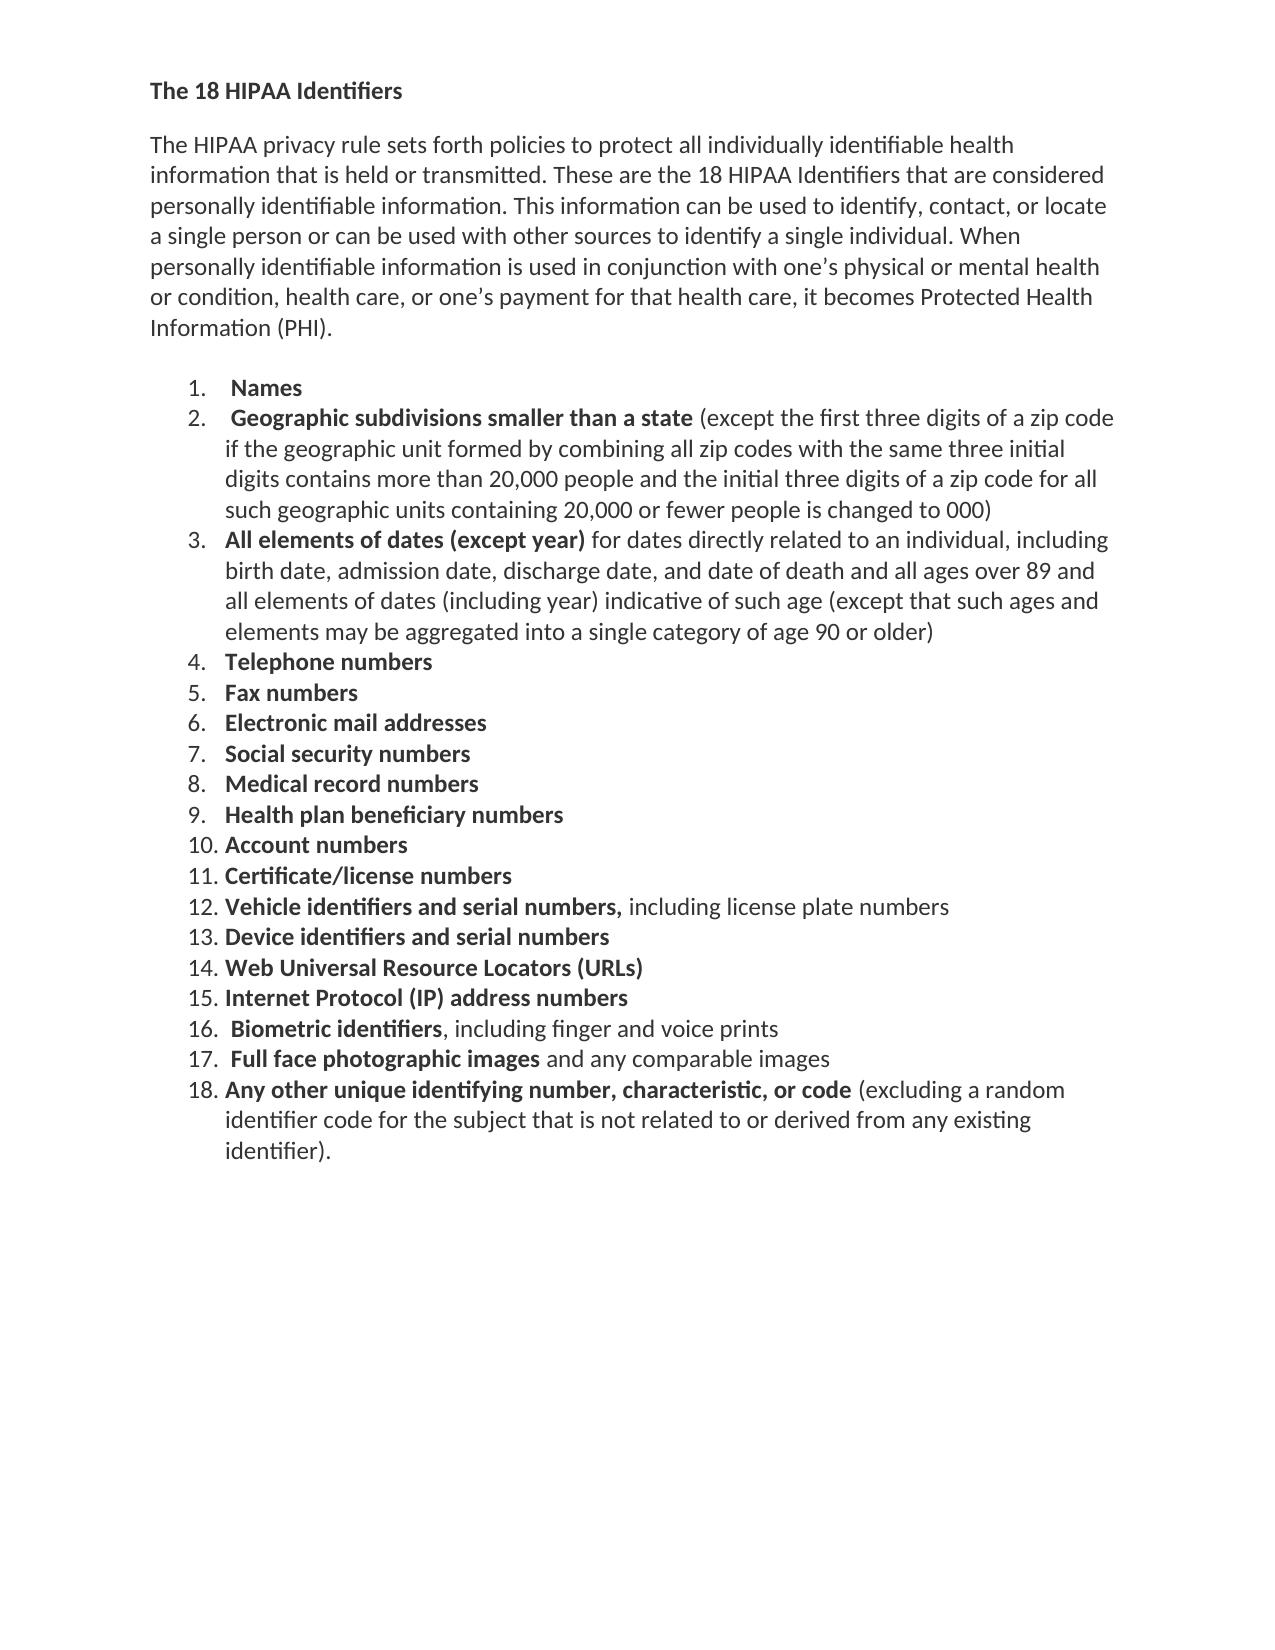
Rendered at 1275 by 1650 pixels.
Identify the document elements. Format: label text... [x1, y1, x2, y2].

list Medical record numbers [187, 768, 1125, 799]
list Health plan beneficiary numbers [187, 799, 1125, 829]
list Device identifiers and serial numbers [187, 921, 1125, 952]
list Electronic mail addresses [187, 707, 1125, 738]
text The HIPAA privacy rule sets forth policies to protect all individually identifiable health information that is held or transmitted. These are the 18 HIPAA Identifiers that are considered personally identifiable information. This information can be used to identify, contact, or locate a single person or can be used with other sources to identify a single individual. When personally identifiable information is used in conjunction with one’s physical or mental health or condition, health care, or one’s payment for that health care, it becomes Protected Health Information (PHI). [150, 129, 1125, 343]
list Fax numbers [187, 677, 1125, 707]
text The 18 HIPAA Identifiers [150, 75, 1125, 106]
list Internet Protocol (IP) address numbers [187, 982, 1125, 1013]
list Social security numbers [187, 738, 1125, 768]
list Names [187, 372, 1125, 402]
list Certificate/license numbers [187, 860, 1125, 891]
list Any other unique identifying number, characteristic, or code (excluding a random identifier code for the subject that is not related to or derived from any existing identifier). [187, 1074, 1125, 1165]
list Web Universal Resource Locators (URLs) [187, 952, 1125, 982]
list Full face photographic images and any comparable images [187, 1043, 1125, 1074]
list All elements of dates (except year) for dates directly related to an individual, including birth date, admission date, discharge date, and date of death and all ages over 89 and all elements of dates (including year) indicative of such age (except that such ages and elements may be aggregated into a single category of age 90 or older) [187, 524, 1125, 646]
list Account numbers [187, 829, 1125, 860]
list Geographic subdivisions smaller than a state (except the first three digits of a zip code if the geographic unit formed by combining all zip codes with the same three initial digits contains more than 20,000 people and the initial three digits of a zip code for all such geographic units containing 20,000 or fewer people is changed to 000) [187, 402, 1125, 524]
list Biometric identifiers, including finger and voice prints [187, 1013, 1125, 1043]
list Vehicle identifiers and serial numbers, including license plate numbers [187, 891, 1125, 921]
list Telephone numbers [187, 646, 1125, 677]
